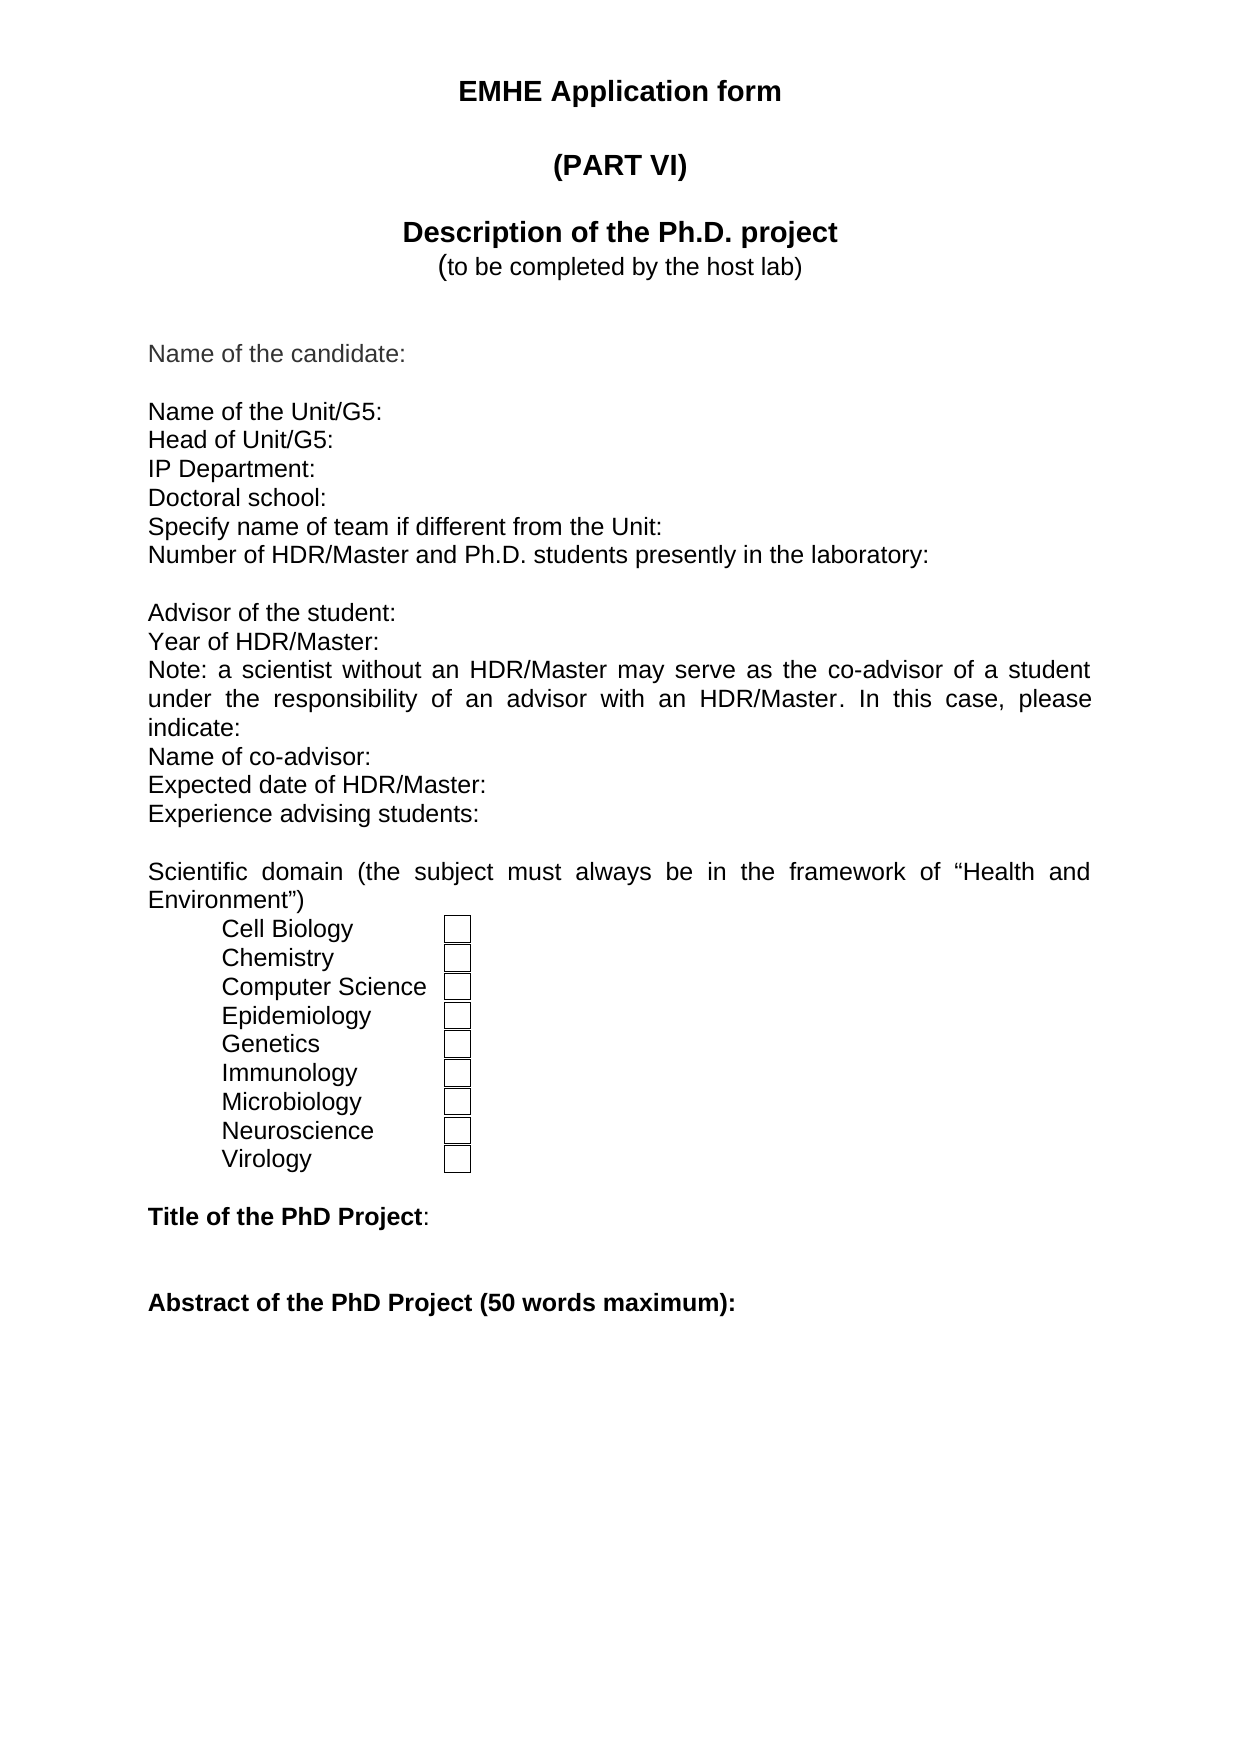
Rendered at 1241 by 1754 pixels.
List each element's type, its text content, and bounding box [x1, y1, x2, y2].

text Name of co-advisor: [148, 742, 1093, 771]
text Chemistry [148, 943, 1093, 972]
text Number of HDR/Master and Ph.D. students presently in the laboratory: [148, 541, 1093, 569]
text Neuroscience [148, 1116, 1093, 1144]
text Virology [148, 1144, 1093, 1173]
text Year of HDR/Master: [148, 627, 1093, 656]
text Computer Science [148, 972, 1093, 1001]
text (PART VI) [148, 148, 1093, 181]
text Name of the Unit/G5: [148, 397, 1093, 426]
text Genetics [148, 1029, 1093, 1058]
text Title of the PhD Project: [148, 1202, 1093, 1231]
text Description of the Ph.D. project [148, 215, 1093, 248]
text Note: a scientist without an HDR/Master may serve as the co-advisor of a student under the responsibility of an advisor with an HDR/Master. In this case, please indicate: [148, 656, 1093, 742]
text Epidemiology [148, 1001, 1093, 1029]
text (to be completed by the host lab) [148, 248, 1093, 282]
text Cell Biology [148, 914, 1093, 943]
text Head of Unit/G5: [148, 426, 1093, 454]
text Microbiology [148, 1087, 1093, 1116]
text Scientific domain (the subject must always be in the framework of “Health and Environment”) [148, 857, 1093, 914]
text Expected date of HDR/Master: [148, 771, 1093, 799]
text Experience advising students: [148, 799, 1093, 828]
text Advisor of the student: [148, 598, 1093, 627]
text IP Department: [148, 454, 1093, 483]
text Doctoral school: [148, 483, 1093, 512]
text Name of the candidate: [148, 339, 1093, 368]
text Immunology [148, 1058, 1093, 1087]
text Abstract of the PhD Project (50 words maximum): [148, 1288, 1093, 1317]
text Specify name of team if different from the Unit: [148, 512, 1093, 541]
